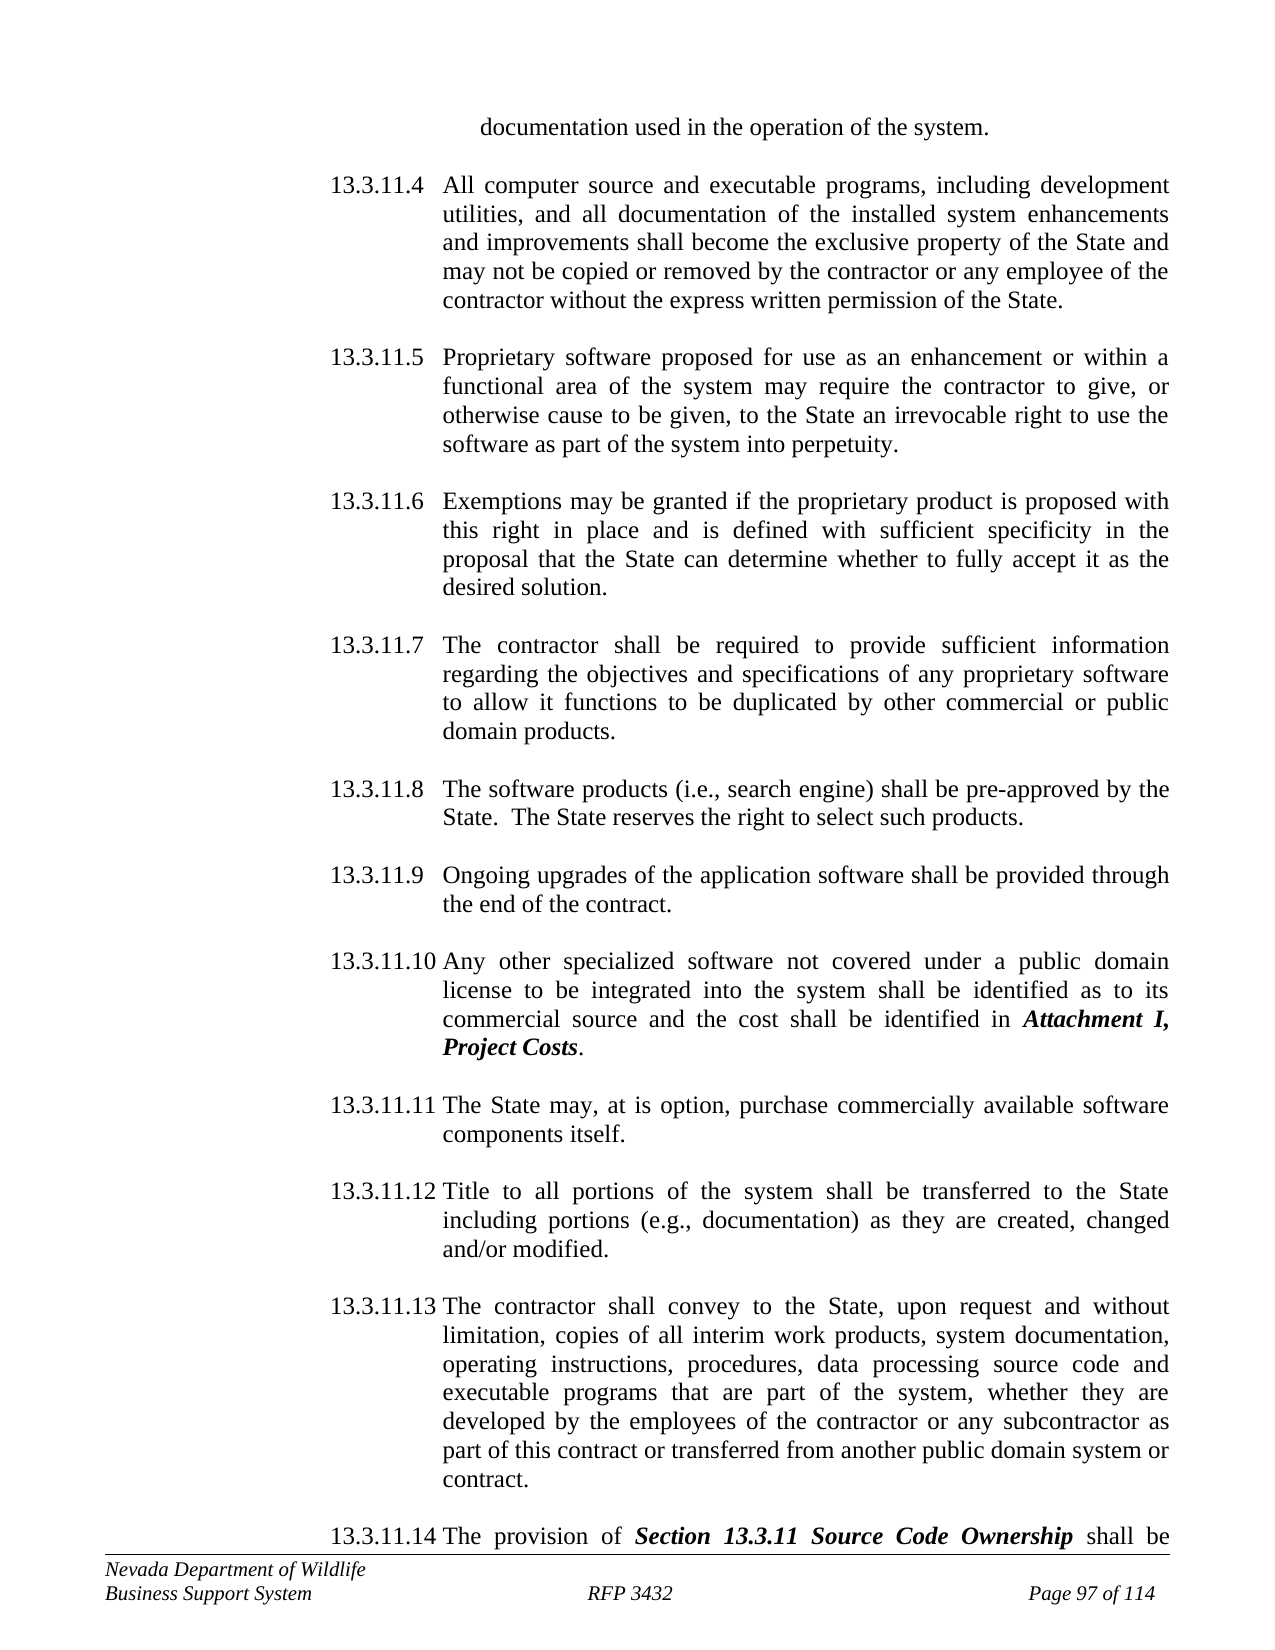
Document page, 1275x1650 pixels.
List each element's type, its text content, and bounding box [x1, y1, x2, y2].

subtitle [442, 112, 1170, 141]
subtitle Title to all portions of the system shall be transferred to the State including portions (e.g., documentation) as they are created, changed and/or modified. [330, 1176, 1170, 1262]
subtitle Any other specialized software not covered under a public domain license to be integrated into the system shall be identified as to its commercial source and the cost shall be identified in Attachment I, Project Costs. [330, 946, 1170, 1061]
subtitle Proprietary software proposed for use as an enhancement or within a functional area of the system may require the contractor to give, or otherwise cause to be given, to the State an irrevocable right to use the software as part of the system into perpetuity. [330, 342, 1170, 457]
subtitle The contractor shall convey to the State, upon request and without limitation, copies of all interim work products, system documentation, operating instructions, procedures, data processing source code and executable programs that are part of the system, whether they are developed by the employees of the contractor or any subcontractor as part of this contract or transferred from another public domain system or contract. [330, 1291, 1170, 1492]
subtitle The software products (i.e., search engine) shall be pre-approved by the State. The State reserves the right to select such products. [330, 774, 1170, 831]
subtitle The contractor shall be required to provide sufficient information regarding the objectives and specifications of any proprietary software to allow it functions to be duplicated by other commercial or public domain products. [330, 630, 1170, 745]
subtitle All computer source and executable programs, including development utilities, and all documentation of the installed system enhancements and improvements shall become the exclusive property of the State and may not be copied or removed by the contractor or any employee of the contractor without the express written permission of the State. [330, 170, 1170, 314]
subtitle The State may, at is option, purchase commercially available software components itself. [330, 1090, 1170, 1147]
subtitle Ongoing upgrades of the application software shall be provided through the end of the contract. [330, 860, 1170, 917]
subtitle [330, 1521, 1170, 1550]
subtitle Exemptions may be granted if the proprietary product is proposed with this right in place and is defined with sufficient specificity in the proposal that the State can determine whether to fully accept it as the desired solution. [330, 486, 1170, 601]
